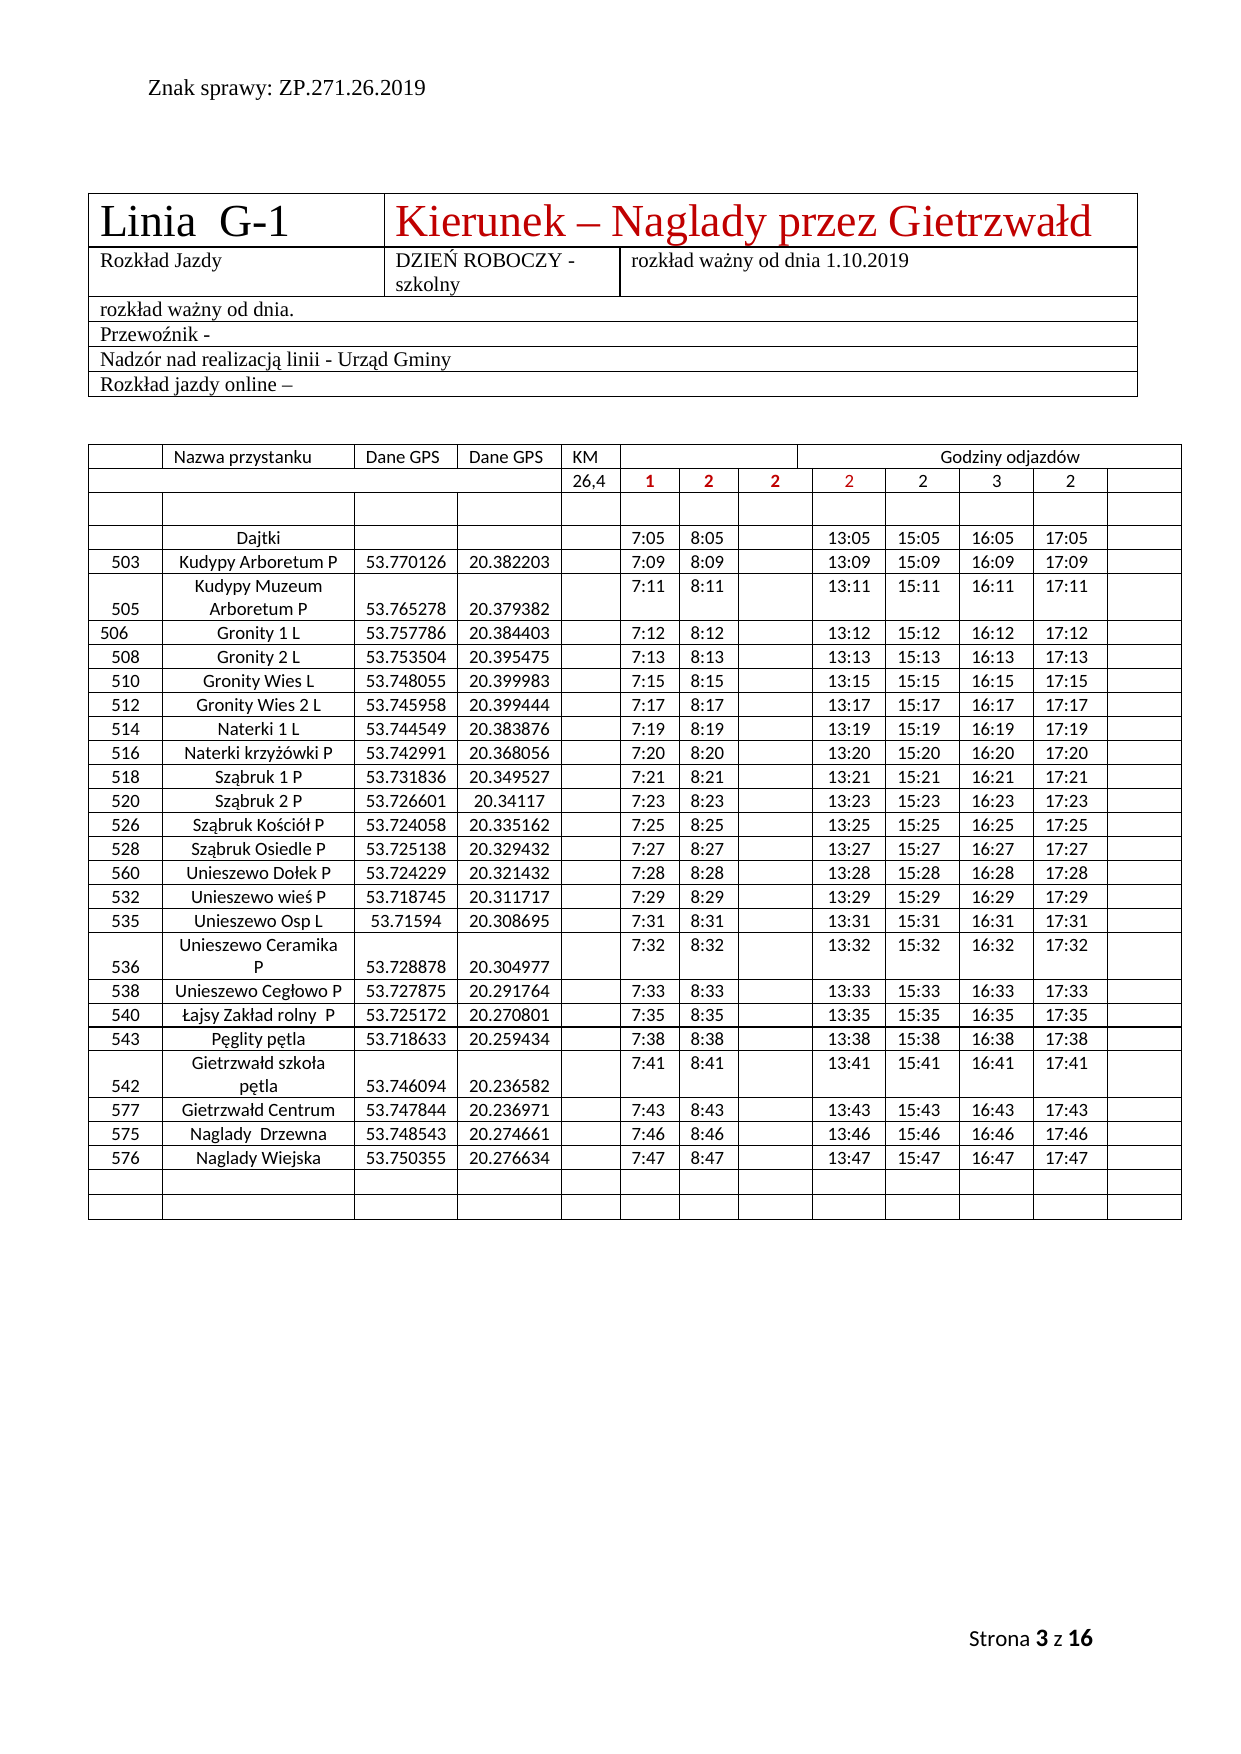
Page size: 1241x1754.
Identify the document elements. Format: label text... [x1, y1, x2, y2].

table_cell 15:29 [886, 885, 959, 908]
table_cell [355, 1195, 457, 1219]
table_cell 17:12 [1034, 621, 1107, 644]
table_cell [813, 1195, 885, 1219]
table_cell 53.727875 [355, 980, 457, 1002]
table_cell 7:27 [621, 837, 679, 860]
table_cell [1108, 526, 1181, 549]
table_cell Kudypy Muzeum Arboretum P [163, 574, 354, 620]
table_cell 16:27 [960, 837, 1033, 860]
table_cell 7:17 [621, 693, 679, 716]
table_cell Naterki 1 L [163, 717, 354, 740]
table_cell [562, 933, 620, 978]
table_cell 16:11 [960, 574, 1033, 620]
table_cell [1034, 1170, 1107, 1194]
table_cell 15:19 [886, 717, 959, 740]
table_cell [1108, 885, 1181, 908]
table_cell 8:19 [680, 717, 738, 740]
table_cell 8:05 [680, 526, 738, 549]
table_cell [960, 493, 1033, 525]
table_cell 2 [680, 469, 738, 492]
table_cell [562, 837, 620, 860]
table_cell 20.382203 [458, 550, 561, 573]
table_cell [680, 1195, 738, 1219]
table_cell 17:15 [1034, 669, 1107, 692]
table_cell 16:12 [960, 621, 1033, 644]
table_cell 13:19 [813, 717, 885, 740]
table_cell 1 [621, 469, 679, 492]
table_cell 13:11 [813, 574, 885, 620]
table_cell [562, 1122, 620, 1145]
table_cell 20.308695 [458, 909, 561, 932]
table_cell 16:35 [960, 1004, 1033, 1026]
table_cell [739, 861, 812, 884]
table_cell 20.274661 [458, 1122, 561, 1145]
table_cell 13:33 [813, 980, 885, 1002]
table_cell 8:20 [680, 741, 738, 764]
table_cell 13:43 [813, 1098, 885, 1121]
table_cell 516 [89, 741, 162, 764]
table_cell 7:28 [621, 861, 679, 884]
table_cell 17:31 [1034, 909, 1107, 932]
table_cell 7:41 [621, 1051, 679, 1097]
table_cell 53.748543 [355, 1122, 457, 1145]
table_cell 53.731836 [355, 765, 457, 788]
table_cell 543 [89, 1028, 162, 1050]
table_cell 8:28 [680, 861, 738, 884]
table_cell 13:09 [813, 550, 885, 573]
table_cell 8:38 [680, 1028, 738, 1050]
table_cell 53.718633 [355, 1028, 457, 1050]
table_cell Naterki krzyżówki P [163, 741, 354, 764]
table_cell 53.71594 [355, 909, 457, 932]
table_cell 20.321432 [458, 861, 561, 884]
table_cell [1108, 469, 1181, 492]
table_cell [960, 1195, 1033, 1219]
table_cell [355, 1170, 457, 1194]
table_cell 8:33 [680, 980, 738, 1002]
table_cell 505 [89, 574, 162, 620]
table_cell 17:05 [1034, 526, 1107, 549]
table_cell [680, 1170, 738, 1194]
table_cell 13:46 [813, 1122, 885, 1145]
table_cell 7:43 [621, 1098, 679, 1121]
table_cell [886, 1170, 959, 1194]
table_cell Kudypy Arboretum P [163, 550, 354, 573]
table_cell [739, 621, 812, 644]
table_cell 8:32 [680, 933, 738, 978]
table_cell [1108, 1051, 1181, 1097]
table_cell 17:46 [1034, 1122, 1107, 1145]
table_cell 7:31 [621, 909, 679, 932]
table_cell 20.335162 [458, 813, 561, 836]
table_cell 13:31 [813, 909, 885, 932]
table_cell 53.724229 [355, 861, 457, 884]
table_cell 53.750355 [355, 1146, 457, 1169]
table_cell rozkład ważny od dnia 1.10.2019 [621, 248, 1137, 296]
table_cell 53.744549 [355, 717, 457, 740]
table_cell 13:20 [813, 741, 885, 764]
table_cell Unieszewo Cegłowo P [163, 980, 354, 1002]
table_cell 506 [89, 621, 162, 644]
table_cell [739, 789, 812, 812]
table_cell [562, 526, 620, 549]
table_cell 17:29 [1034, 885, 1107, 908]
table_header Linia G-1 [89, 194, 384, 246]
table_cell [562, 909, 620, 932]
table_header [89, 445, 162, 468]
table_cell 8:35 [680, 1004, 738, 1026]
table_cell [621, 1170, 679, 1194]
table_cell 16:21 [960, 765, 1033, 788]
table_cell [89, 1170, 162, 1194]
table_cell [163, 493, 354, 525]
table_cell 540 [89, 1004, 162, 1026]
table_cell [89, 1195, 162, 1219]
table_cell 20.236971 [458, 1098, 561, 1121]
table_cell 16:25 [960, 813, 1033, 836]
table_cell 20.311717 [458, 885, 561, 908]
table_cell 7:11 [621, 574, 679, 620]
table_cell [1034, 1195, 1107, 1219]
table_cell [1108, 717, 1181, 740]
table_cell 17:25 [1034, 813, 1107, 836]
table_cell Gronity Wies L [163, 669, 354, 692]
table_cell 17:21 [1034, 765, 1107, 788]
table_cell 8:29 [680, 885, 738, 908]
table_cell 576 [89, 1146, 162, 1169]
table_cell 13:35 [813, 1004, 885, 1026]
table_cell 20.270801 [458, 1004, 561, 1026]
table_cell 7:32 [621, 933, 679, 978]
table_cell 16:19 [960, 717, 1033, 740]
table_cell [562, 741, 620, 764]
table_cell 17:43 [1034, 1098, 1107, 1121]
table_cell [739, 980, 812, 1002]
table_cell 13:38 [813, 1028, 885, 1050]
table_cell 7:20 [621, 741, 679, 764]
table_cell [739, 1004, 812, 1026]
table_cell 7:09 [621, 550, 679, 573]
table_cell 15:15 [886, 669, 959, 692]
table_cell [163, 1170, 354, 1194]
table_header Nazwa przystanku [163, 445, 354, 468]
table_cell Gronity 2 L [163, 645, 354, 668]
table_cell [739, 885, 812, 908]
table_cell 16:13 [960, 645, 1033, 668]
table_cell 15:17 [886, 693, 959, 716]
table_cell [621, 493, 679, 525]
table_cell [562, 645, 620, 668]
table_cell 16:31 [960, 909, 1033, 932]
table_cell [1108, 1098, 1181, 1121]
table_cell 53.728878 [355, 933, 457, 978]
table_cell 15:32 [886, 933, 959, 978]
table_cell [1108, 1122, 1181, 1145]
table_cell 53.757786 [355, 621, 457, 644]
table_cell Przewoźnik - [89, 322, 1137, 346]
table_cell 8:23 [680, 789, 738, 812]
table_cell [886, 493, 959, 525]
table_cell 16:05 [960, 526, 1033, 549]
table_cell 538 [89, 980, 162, 1002]
table_cell [458, 526, 561, 549]
table_cell Unieszewo Dołek P [163, 861, 354, 884]
table_cell [562, 493, 620, 525]
table_header Dane GPS [355, 445, 457, 468]
table_cell [1108, 1028, 1181, 1050]
table_cell [739, 1170, 812, 1194]
table_cell 20.399444 [458, 693, 561, 716]
table_cell 510 [89, 669, 162, 692]
table_cell 520 [89, 789, 162, 812]
table_cell [1108, 861, 1181, 884]
table_cell 17:20 [1034, 741, 1107, 764]
table_cell 15:11 [886, 574, 959, 620]
table_cell 16:28 [960, 861, 1033, 884]
table_cell 53.745958 [355, 693, 457, 716]
table_cell [739, 933, 812, 978]
table_cell 20.291764 [458, 980, 561, 1002]
table_cell 16:33 [960, 980, 1033, 1002]
table_cell 8:25 [680, 813, 738, 836]
table_cell 7:47 [621, 1146, 679, 1169]
table_cell 53.725172 [355, 1004, 457, 1026]
table_cell [562, 813, 620, 836]
table_cell DZIEŃ ROBOCZY - szkolny [385, 248, 619, 296]
table_cell 13:32 [813, 933, 885, 978]
table_cell 17:19 [1034, 717, 1107, 740]
table_cell 17:38 [1034, 1028, 1107, 1050]
table_cell Naglady Wiejska [163, 1146, 354, 1169]
table_cell [739, 765, 812, 788]
table_header Kierunek – Naglady przez Gietrzwałd [385, 194, 1137, 246]
table_cell 17:23 [1034, 789, 1107, 812]
table_cell [1108, 669, 1181, 692]
table_cell [680, 493, 738, 525]
table_cell [1034, 493, 1107, 525]
table_cell 17:33 [1034, 980, 1107, 1002]
table_cell 17:35 [1034, 1004, 1107, 1026]
table_cell 2 [813, 469, 885, 492]
table_cell 20.236582 [458, 1051, 561, 1097]
table_cell [739, 1195, 812, 1219]
table_cell [1108, 837, 1181, 860]
table_cell Łajsy Zakład rolny P [163, 1004, 354, 1026]
table_cell [1108, 621, 1181, 644]
table_cell 8:15 [680, 669, 738, 692]
table_cell 26,4 [562, 469, 620, 492]
table_cell [739, 645, 812, 668]
table_cell 53.718745 [355, 885, 457, 908]
table_cell [1108, 1146, 1181, 1169]
table_cell 20.304977 [458, 933, 561, 978]
table_cell 2 [886, 469, 959, 492]
table_cell 13:41 [813, 1051, 885, 1097]
table_cell 8:13 [680, 645, 738, 668]
table_cell 16:29 [960, 885, 1033, 908]
table_cell 15:27 [886, 837, 959, 860]
table_cell 532 [89, 885, 162, 908]
table_cell [1108, 493, 1181, 525]
table_cell 15:38 [886, 1028, 959, 1050]
table_cell 7:25 [621, 813, 679, 836]
table_cell 20.34117 [458, 789, 561, 812]
table_cell 53.747844 [355, 1098, 457, 1121]
table_cell [562, 885, 620, 908]
table_cell [1108, 765, 1181, 788]
table_cell 17:28 [1034, 861, 1107, 884]
table_cell [458, 1195, 561, 1219]
table_cell 16:32 [960, 933, 1033, 978]
table_cell [1108, 909, 1181, 932]
table_cell [562, 1146, 620, 1169]
table_cell 13:47 [813, 1146, 885, 1169]
table_header [621, 445, 797, 468]
table_cell 13:12 [813, 621, 885, 644]
table_cell 7:21 [621, 765, 679, 788]
table_cell Rozkład Jazdy [89, 248, 384, 296]
table_cell 518 [89, 765, 162, 788]
table_cell 15:23 [886, 789, 959, 812]
table_cell 15:21 [886, 765, 959, 788]
table_cell 15:13 [886, 645, 959, 668]
table_cell 508 [89, 645, 162, 668]
table_cell [355, 493, 457, 525]
table_cell Rozkład jazdy online – [89, 372, 1137, 396]
table_cell 8:12 [680, 621, 738, 644]
table_cell [562, 1195, 620, 1219]
table_cell 17:41 [1034, 1051, 1107, 1097]
table_header KM [562, 445, 620, 468]
table_cell 16:09 [960, 550, 1033, 573]
table_cell [813, 493, 885, 525]
table_cell Sząbruk Osiedle P [163, 837, 354, 860]
table_cell 16:23 [960, 789, 1033, 812]
table_cell 53.724058 [355, 813, 457, 836]
table_cell Sząbruk 1 P [163, 765, 354, 788]
table_cell 16:20 [960, 741, 1033, 764]
table_cell Naglady Drzewna [163, 1122, 354, 1145]
table_cell [458, 493, 561, 525]
table_cell 20.349527 [458, 765, 561, 788]
table_cell [1108, 1195, 1181, 1219]
table_cell 8:09 [680, 550, 738, 573]
table_cell 17:27 [1034, 837, 1107, 860]
table_cell 53.746094 [355, 1051, 457, 1097]
table_cell [562, 550, 620, 573]
table_cell 20.276634 [458, 1146, 561, 1169]
table_cell [813, 1170, 885, 1194]
table_cell 8:47 [680, 1146, 738, 1169]
table_cell 8:41 [680, 1051, 738, 1097]
table_cell Unieszewo wieś P [163, 885, 354, 908]
table_cell Gronity 1 L [163, 621, 354, 644]
table_cell 15:20 [886, 741, 959, 764]
table_cell 514 [89, 717, 162, 740]
table_cell 17:13 [1034, 645, 1107, 668]
table_cell 53.742991 [355, 741, 457, 764]
table_cell [562, 717, 620, 740]
table_cell 528 [89, 837, 162, 860]
table_cell 8:27 [680, 837, 738, 860]
table_cell [562, 1170, 620, 1194]
table_cell 536 [89, 933, 162, 978]
table_cell 13:29 [813, 885, 885, 908]
table_cell 15:28 [886, 861, 959, 884]
table_cell 53.770126 [355, 550, 457, 573]
table_cell [562, 621, 620, 644]
table_cell 13:25 [813, 813, 885, 836]
table_cell [562, 1098, 620, 1121]
table_cell Unieszewo Ceramika P [163, 933, 354, 978]
table_cell 20.329432 [458, 837, 561, 860]
table_cell [739, 1051, 812, 1097]
table_cell [739, 693, 812, 716]
table_cell 3 [960, 469, 1033, 492]
table_cell 7:29 [621, 885, 679, 908]
table_cell 8:17 [680, 693, 738, 716]
table_cell 7:23 [621, 789, 679, 812]
table_cell [562, 980, 620, 1002]
table_cell 2 [739, 469, 812, 492]
table_cell 20.395475 [458, 645, 561, 668]
table_cell 16:46 [960, 1122, 1033, 1145]
table_cell Sząbruk Kościół P [163, 813, 354, 836]
table_cell 16:38 [960, 1028, 1033, 1050]
table_cell 15:43 [886, 1098, 959, 1121]
table_cell 16:17 [960, 693, 1033, 716]
table_cell 15:12 [886, 621, 959, 644]
table_cell [1108, 789, 1181, 812]
table_cell [739, 717, 812, 740]
table_cell [562, 1004, 620, 1026]
table_cell 535 [89, 909, 162, 932]
table_cell [739, 1146, 812, 1169]
table_header Dane GPS [458, 445, 561, 468]
table_header Godziny odjazdów [798, 445, 1181, 468]
table_cell [562, 574, 620, 620]
table_cell [739, 909, 812, 932]
table_cell 13:23 [813, 789, 885, 812]
table_cell [1108, 741, 1181, 764]
table_cell 17:32 [1034, 933, 1107, 978]
table_cell [1108, 645, 1181, 668]
table_cell 7:12 [621, 621, 679, 644]
table_cell [739, 493, 812, 525]
table_cell [1108, 933, 1181, 978]
table_cell Dajtki [163, 526, 354, 549]
table_cell 17:47 [1034, 1146, 1107, 1169]
table_cell [1108, 693, 1181, 716]
table_cell [562, 765, 620, 788]
table_cell 8:31 [680, 909, 738, 932]
table_cell 15:31 [886, 909, 959, 932]
table_cell 53.753504 [355, 645, 457, 668]
table_cell Gietrzwałd szkoła pętla [163, 1051, 354, 1097]
table_cell [562, 1028, 620, 1050]
table_cell 7:19 [621, 717, 679, 740]
table_cell 8:21 [680, 765, 738, 788]
table_cell 7:38 [621, 1028, 679, 1050]
table_cell Gronity Wies 2 L [163, 693, 354, 716]
table_cell [355, 526, 457, 549]
table_cell [621, 1195, 679, 1219]
table_cell [1108, 1170, 1181, 1194]
table_cell 575 [89, 1122, 162, 1145]
table_cell 7:35 [621, 1004, 679, 1026]
table_cell 7:13 [621, 645, 679, 668]
table_cell 13:27 [813, 837, 885, 860]
table_cell [1108, 1004, 1181, 1026]
table_cell Nadzór nad realizacją linii - Urząd Gminy [89, 347, 1137, 371]
table_cell 15:09 [886, 550, 959, 573]
table_cell 20.368056 [458, 741, 561, 764]
table_cell [739, 813, 812, 836]
table_cell [1108, 574, 1181, 620]
table_cell Sząbruk 2 P [163, 789, 354, 812]
table_cell [562, 861, 620, 884]
table_cell 8:46 [680, 1122, 738, 1145]
table_cell [562, 693, 620, 716]
table_cell 13:21 [813, 765, 885, 788]
table_cell 8:11 [680, 574, 738, 620]
table_cell [739, 1098, 812, 1121]
table_cell Gietrzwałd Centrum [163, 1098, 354, 1121]
table_cell 8:43 [680, 1098, 738, 1121]
table_cell 503 [89, 550, 162, 573]
table_cell 20.379382 [458, 574, 561, 620]
table_cell 53.765278 [355, 574, 457, 620]
table_cell 542 [89, 1051, 162, 1097]
table_cell 53.725138 [355, 837, 457, 860]
table_cell 512 [89, 693, 162, 716]
table_cell 13:05 [813, 526, 885, 549]
table_cell 13:13 [813, 645, 885, 668]
table_cell 16:15 [960, 669, 1033, 692]
table_cell 53.748055 [355, 669, 457, 692]
table_cell 560 [89, 861, 162, 884]
table_cell [562, 1051, 620, 1097]
table_cell [739, 741, 812, 764]
table_cell 577 [89, 1098, 162, 1121]
table_cell 526 [89, 813, 162, 836]
table_cell 53.726601 [355, 789, 457, 812]
table_cell [739, 1122, 812, 1145]
table_cell 17:17 [1034, 693, 1107, 716]
table_cell 15:46 [886, 1122, 959, 1145]
table_cell 20.383876 [458, 717, 561, 740]
table_cell 7:15 [621, 669, 679, 692]
table_cell [739, 1028, 812, 1050]
table_cell [1108, 813, 1181, 836]
table_cell [562, 789, 620, 812]
table_cell [960, 1170, 1033, 1194]
table_cell 17:09 [1034, 550, 1107, 573]
table_cell 16:41 [960, 1051, 1033, 1097]
table_cell 13:17 [813, 693, 885, 716]
table_cell 20.384403 [458, 621, 561, 644]
table_cell 2 [1034, 469, 1107, 492]
table_cell 16:47 [960, 1146, 1033, 1169]
table_cell [1108, 980, 1181, 1002]
table_cell Unieszewo Osp L [163, 909, 354, 932]
table_cell rozkład ważny od dnia. [89, 297, 1137, 321]
table_cell 13:28 [813, 861, 885, 884]
table_cell [163, 1195, 354, 1219]
table_cell 16:43 [960, 1098, 1033, 1121]
table_cell 15:41 [886, 1051, 959, 1097]
table_cell [458, 1170, 561, 1194]
table_cell 20.259434 [458, 1028, 561, 1050]
table_cell 7:05 [621, 526, 679, 549]
table_cell 7:46 [621, 1122, 679, 1145]
table_cell [739, 837, 812, 860]
table_cell 15:25 [886, 813, 959, 836]
table_cell [89, 493, 162, 525]
table_cell 15:33 [886, 980, 959, 1002]
table_cell [562, 669, 620, 692]
table_cell Pęglity pętla [163, 1028, 354, 1050]
table_cell [739, 669, 812, 692]
table_cell [89, 526, 162, 549]
table_cell 20.399983 [458, 669, 561, 692]
table_cell 7:33 [621, 980, 679, 1002]
table_cell [739, 550, 812, 573]
table_cell [1108, 550, 1181, 573]
table_cell 15:35 [886, 1004, 959, 1026]
table_cell 15:47 [886, 1146, 959, 1169]
table_cell [89, 469, 561, 492]
table_cell 15:05 [886, 526, 959, 549]
table_cell [886, 1195, 959, 1219]
table_cell 13:15 [813, 669, 885, 692]
table_cell [739, 574, 812, 620]
table_cell [739, 526, 812, 549]
table_cell 17:11 [1034, 574, 1107, 620]
